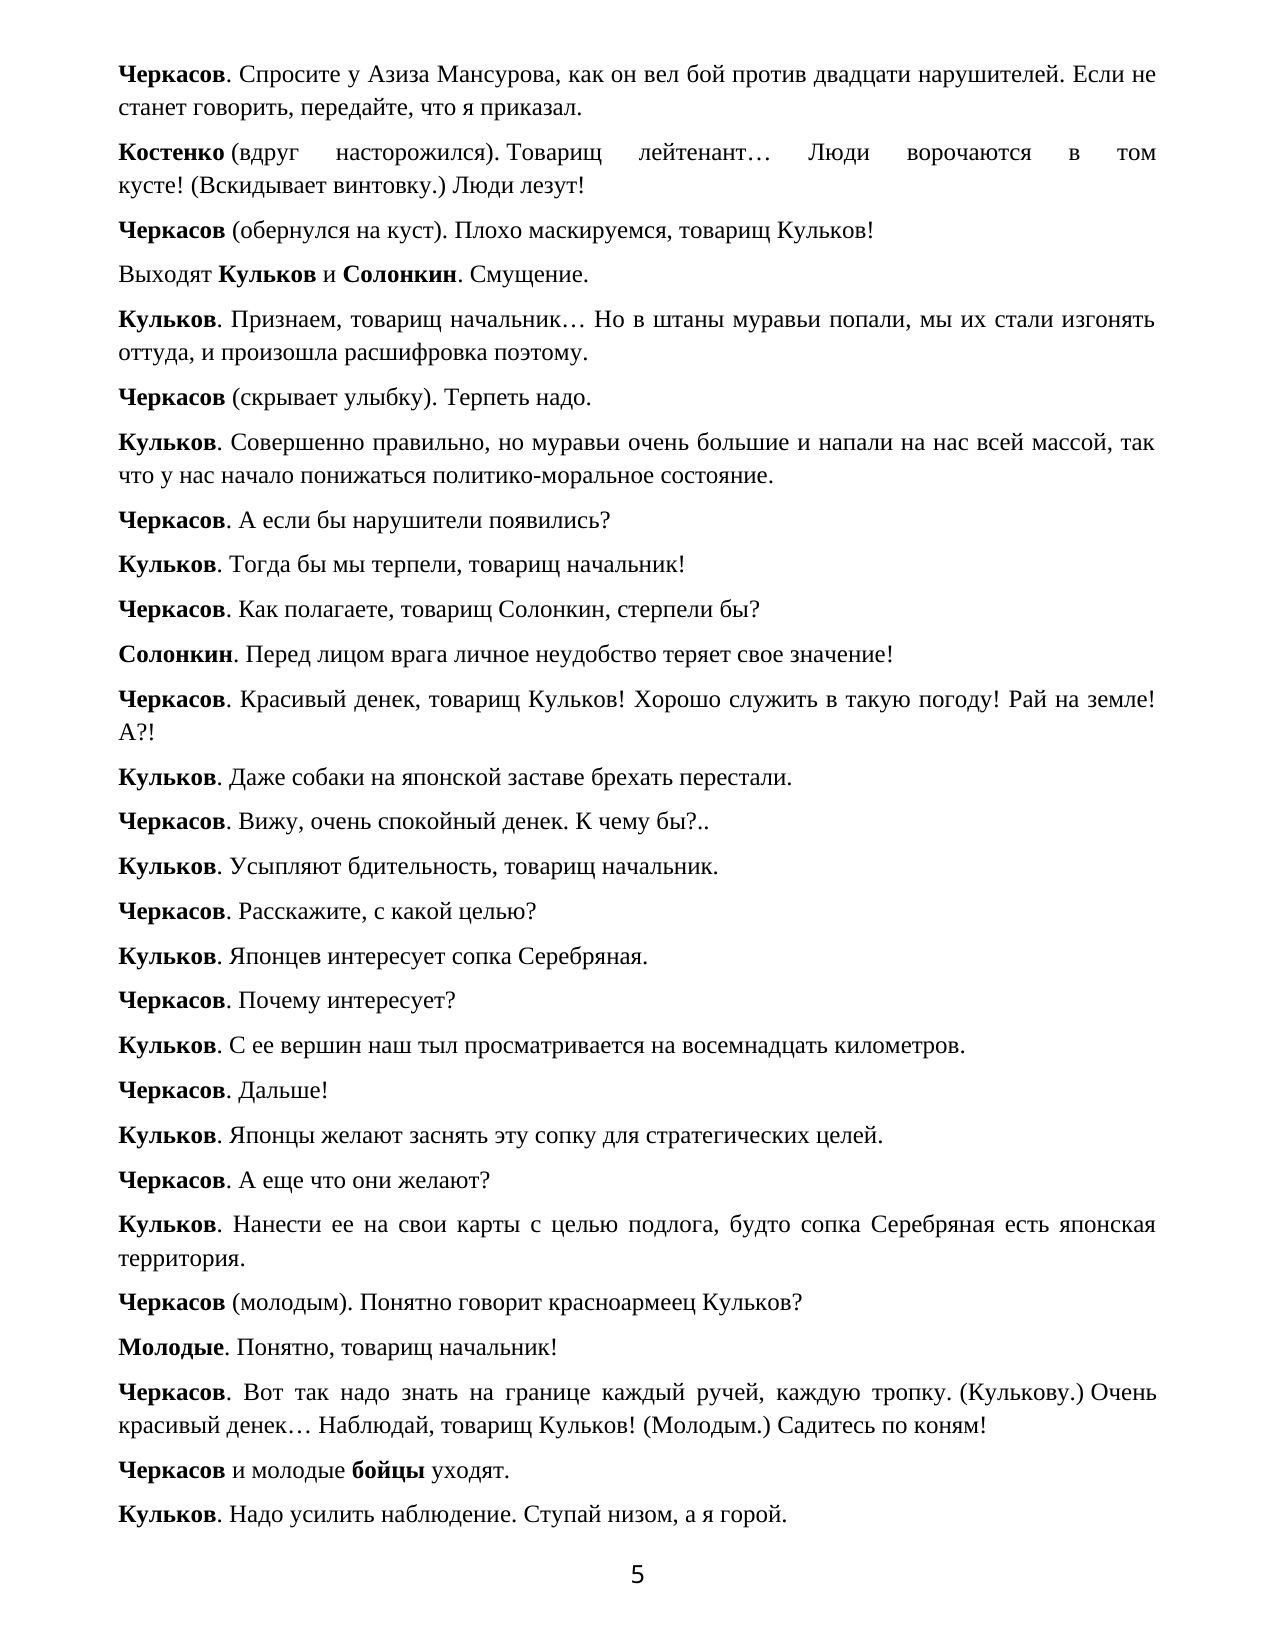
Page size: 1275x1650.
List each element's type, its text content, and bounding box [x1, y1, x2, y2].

text Кульков. С ее вершин наш тыл просматривается на восемнадцать километров. [118, 1030, 1157, 1059]
text Кульков. Даже собаки на японской заставе брехать перестали. [118, 762, 1157, 790]
text Кульков. Нанести ее на свои карты с целью подлога, будто сопка Серебряная есть японская территория. [118, 1209, 1157, 1271]
text Черкасов. А еще что они желают? [118, 1165, 1157, 1193]
text Черкасов (молодым). Понятно говорит красноармеец Кульков? [118, 1287, 1157, 1316]
text Кульков. Совершенно правильно, но муравьи очень большие и напали на нас всей массой, так что у нас начало понижаться политико-моральное состояние. [118, 427, 1157, 489]
text Кульков. Японцы желают заснять эту сопку для стратегических целей. [118, 1120, 1157, 1149]
text Кульков. Признаем, товарищ начальник… Но в штаны муравьи попали, мы их стали изгонять оттуда, и произошла расшифровка поэтому. [118, 304, 1157, 366]
text Молодые. Понятно, товарищ начальник! [118, 1332, 1157, 1361]
text Черкасов. Вот так надо знать на границе каждый ручей, каждую тропку. (Кулькову.) Очень красивый денек… Наблюдай, товарищ Кульков! (Молодым.) Садитесь по коням! [118, 1377, 1157, 1439]
text Черкасов. Вижу, очень спокойный денек. К чему бы?.. [118, 806, 1157, 835]
text Кульков. Усыпляют бдительность, товарищ начальник. [118, 851, 1157, 880]
text Выходят Кульков и Солонкин. Смущение. [118, 259, 1157, 288]
text Черкасов. Спросите у Азиза Мансурова, как он вел бой против двадцати нарушителей. Если не станет говорить, передайте, что я приказал. [118, 59, 1157, 121]
text Костенко (вдруг насторожился). Товарищ лейтенант… Люди ворочаются в том кусте! (Вскидывает винтовку.) Люди лезут! [118, 137, 1157, 199]
text Черкасов. Расскажите, с какой целью? [118, 896, 1157, 925]
text Солонкин. Перед лицом врага личное неудобство теряет свое значение! [118, 639, 1157, 668]
text Кульков. Надо усилить наблюдение. Ступай низом, а я горой. [118, 1499, 1157, 1528]
text Кульков. Тогда бы мы терпели, товарищ начальник! [118, 549, 1157, 578]
text Черкасов. Почему интересует? [118, 986, 1157, 1014]
text Черкасов (обернулся на куст). Плохо маскируемся, товарищ Кульков! [118, 215, 1157, 243]
text Черкасов. Как полагаете, товарищ Солонкин, стерпели бы? [118, 594, 1157, 623]
text Черкасов. Дальше! [118, 1075, 1157, 1104]
text Кульков. Японцев интересует сопка Серебряная. [118, 941, 1157, 969]
text Черкасов. Красивый денек, товарищ Кульков! Хорошо служить в такую погоду! Рай на земле! А?! [118, 684, 1157, 746]
text Черкасов. А если бы нарушители появились? [118, 505, 1157, 533]
text Черкасов и молодые бойцы уходят. [118, 1455, 1157, 1483]
text Черкасов (скрывает улыбку). Терпеть надо. [118, 382, 1157, 411]
